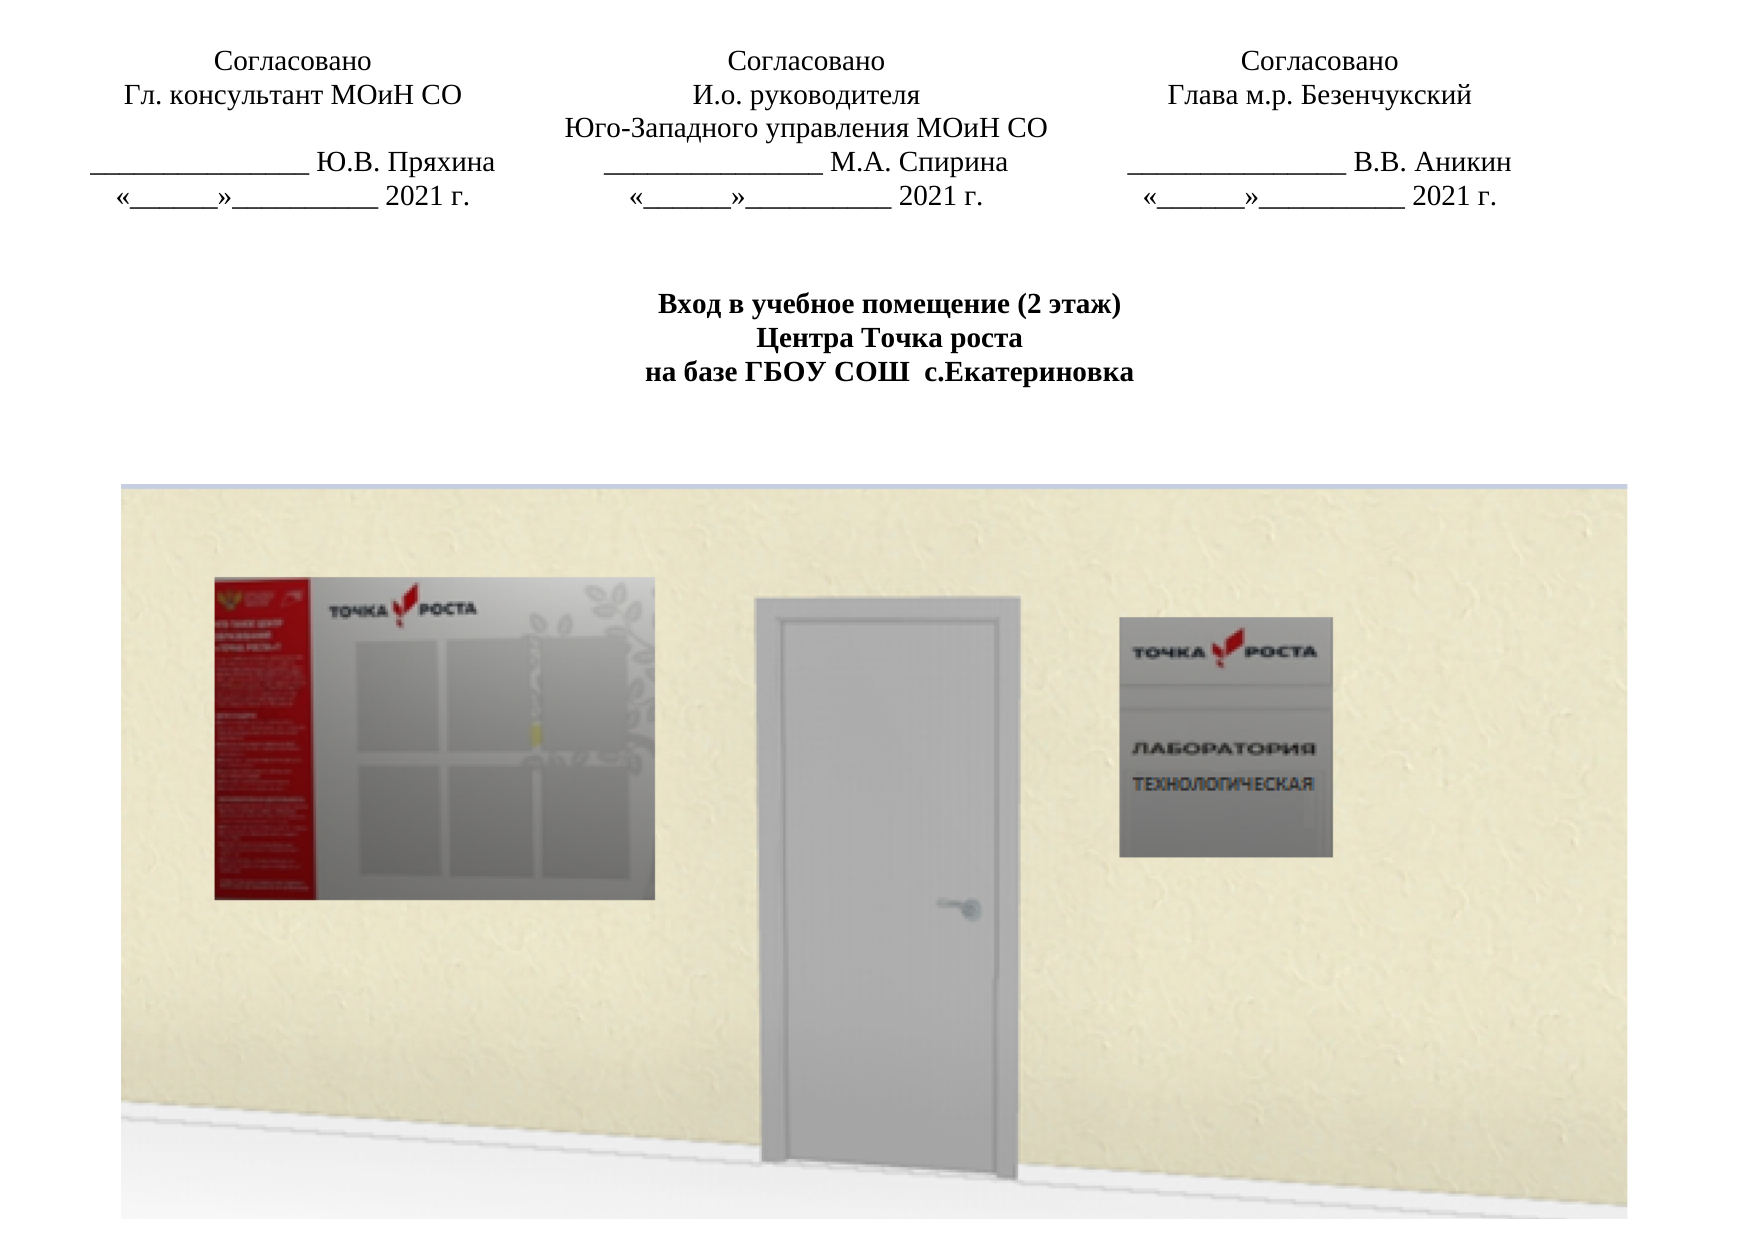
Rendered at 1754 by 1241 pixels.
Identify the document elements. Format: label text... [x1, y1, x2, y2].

picture [121, 484, 1628, 1219]
table_header Согласовано Глава м.р. Безенчукский _______________ В.В. Аникин «______»__________ 2021 г. [1063, 44, 1576, 277]
table_header Согласовано Гл. консультант МОиН СО _______________ Ю.В. Пряхина «______»__________ 2021 г. [36, 44, 549, 277]
table_header Согласовано И.о. руководителя Юго-Западного управления МОиН СО _______________ М.А. Спирина «______»__________ 2021 г. [549, 44, 1063, 277]
